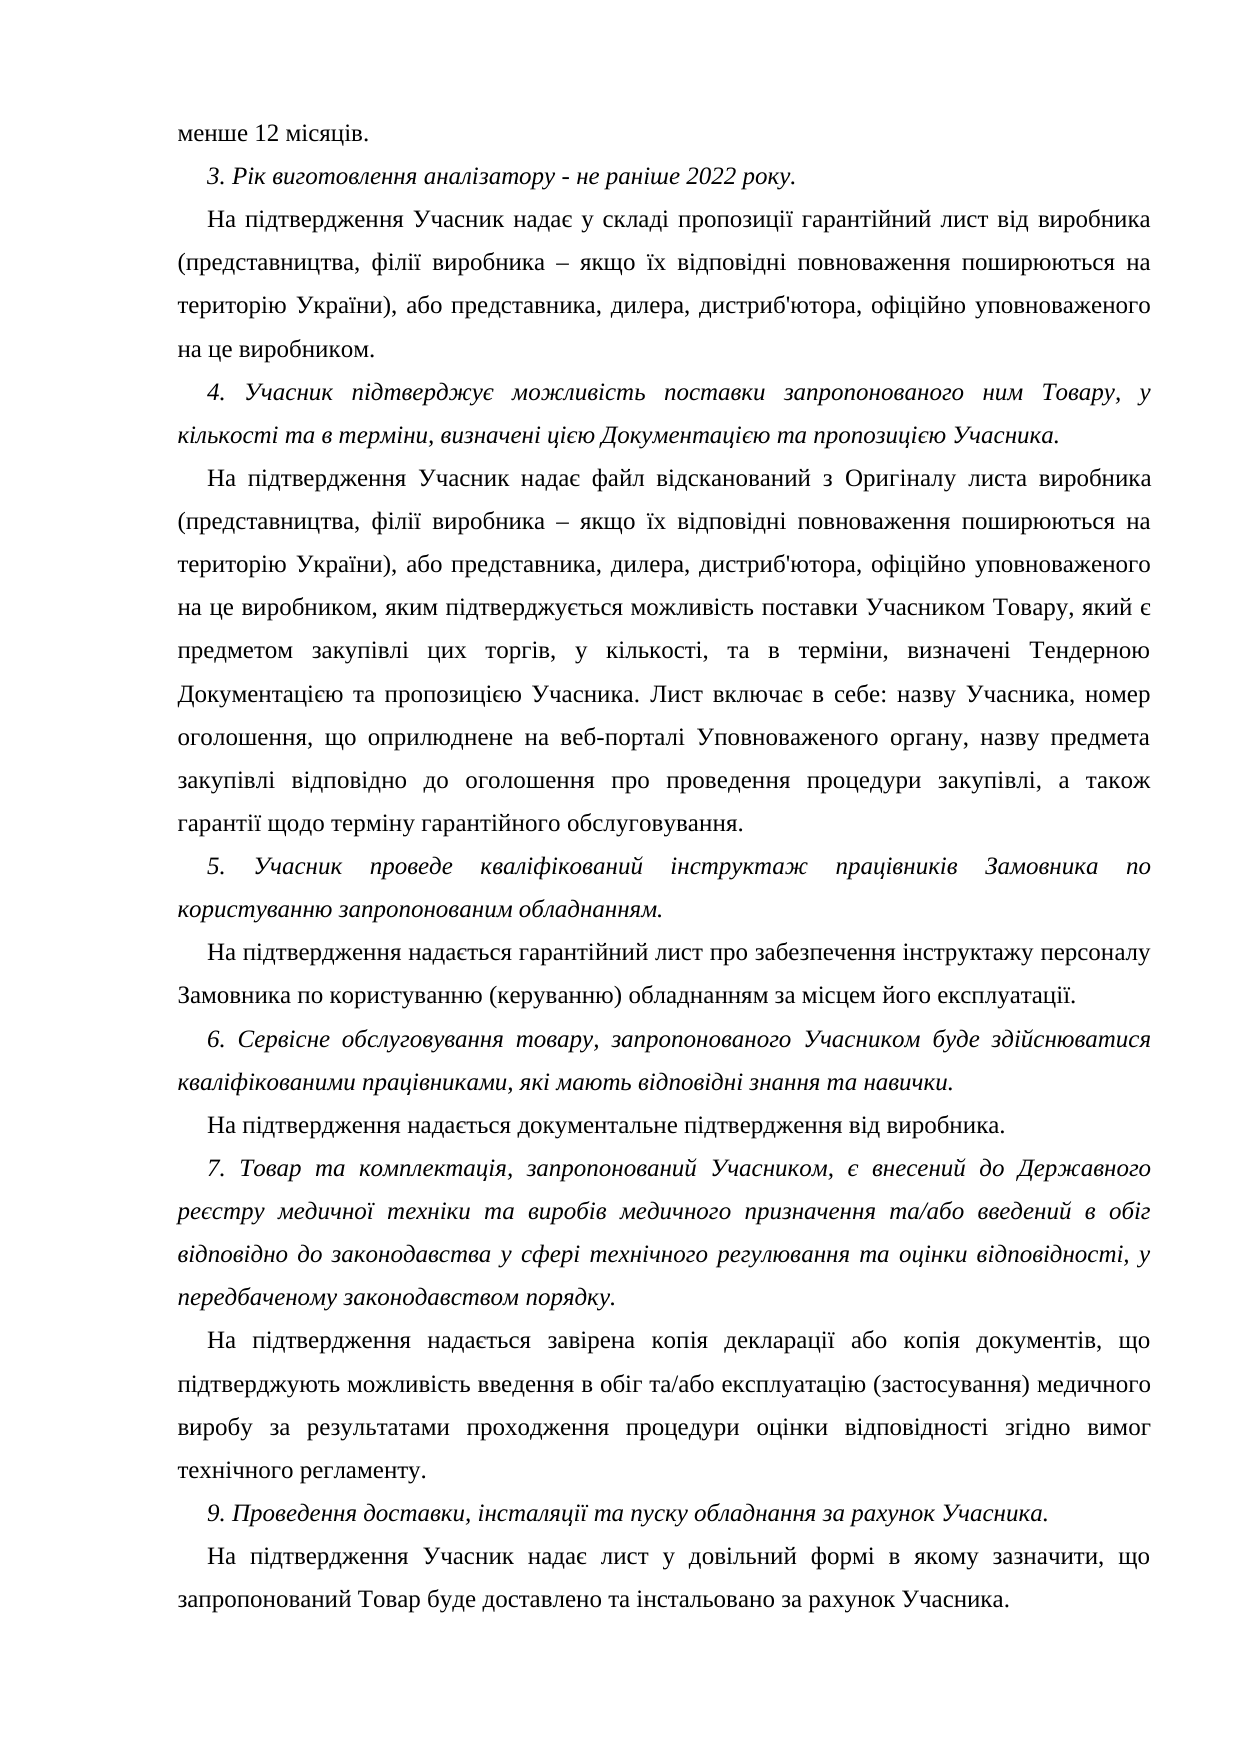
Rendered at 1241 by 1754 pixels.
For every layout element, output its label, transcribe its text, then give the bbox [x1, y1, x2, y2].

text 4. Учасник підтверджує можливість поставки запропонованого ним Товару, у кількості та в терміни, визначені цією Документацією та пропозицією Учасника. [177, 377, 1152, 449]
text На підтвердження надається гарантійний лист про забезпечення інструктажу персоналу Замовника по користуванню (керуванню) обладнанням за місцем його експлуатації. [177, 937, 1152, 1009]
text 9. Проведення доставки, інcталяції та пуску обладнання за рахунок Учасника. [177, 1498, 1152, 1527]
text На підтвердження надається завірена копія декларації або копія документів, що підтверджують можливість введення в обіг та/або експлуатацію (застосування) медичного виробу за результатами проходження процедури оцінки відповідності згідно вимог технічного регламенту. [177, 1326, 1152, 1484]
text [177, 118, 1152, 147]
text 6. Сервісне обслуговування товару, запропонованого Учасником буде здійснюватися кваліфікованими працівниками, які мають відповідні знання та навички. [177, 1024, 1152, 1096]
text 5. Учасник проведе кваліфікований інструктаж працівників Замовника по користуванню запропонованим обладнанням. [177, 851, 1152, 923]
text На підтвердження Учасник надає у складі пропозиції гарантійний лист від виробника (представництва, філії виробника – якщо їх відповідні повноваження поширюються на територію України), або представника, дилера, дистриб'ютора, офіційно уповноваженого на це виробником. [177, 204, 1152, 362]
text На підтвердження надається документальне підтвердження від виробника. [177, 1110, 1152, 1139]
text На підтвердження Учасник надає лист у довільний формі в якому зазначити, що запропонований Товар буде доставлено та інстальовано за рахунок Учасника. [177, 1541, 1152, 1613]
text 3. Рік виготовлення аналізатору - не раніше 2022 року. [177, 161, 1152, 190]
text На підтвердження Учасник надає файл відсканований з Оригіналу листа виробника (представництва, філії виробника – якщо їх відповідні повноваження поширюються на територію України), або представника, дилера, дистриб'ютора, офіційно уповноваженого на це виробником, яким підтверджується можливість поставки Учасником Товару, який є предметом закупівлі цих торгів, у кількості, та в терміни, визначені Тендерною Документацією та пропозицією Учасника. Лист включає в себе: назву Учасника, номер оголошення, що оприлюднене на веб-порталі Уповноваженого органу, назву предмета закупівлі відповідно до оголошення про проведення процедури закупівлі, а також гарантії щодо терміну гарантійного обслуговування. [177, 463, 1152, 837]
text 7. Товар та комплектація, запропонований Учасником, є внесений до Державного реєстру медичної техніки та виробів медичного призначення та/або введений в обіг відповідно до законодавства у сфері технічного регулювання та оцінки відповідності, у передбаченому законодавством порядку. [177, 1153, 1152, 1311]
